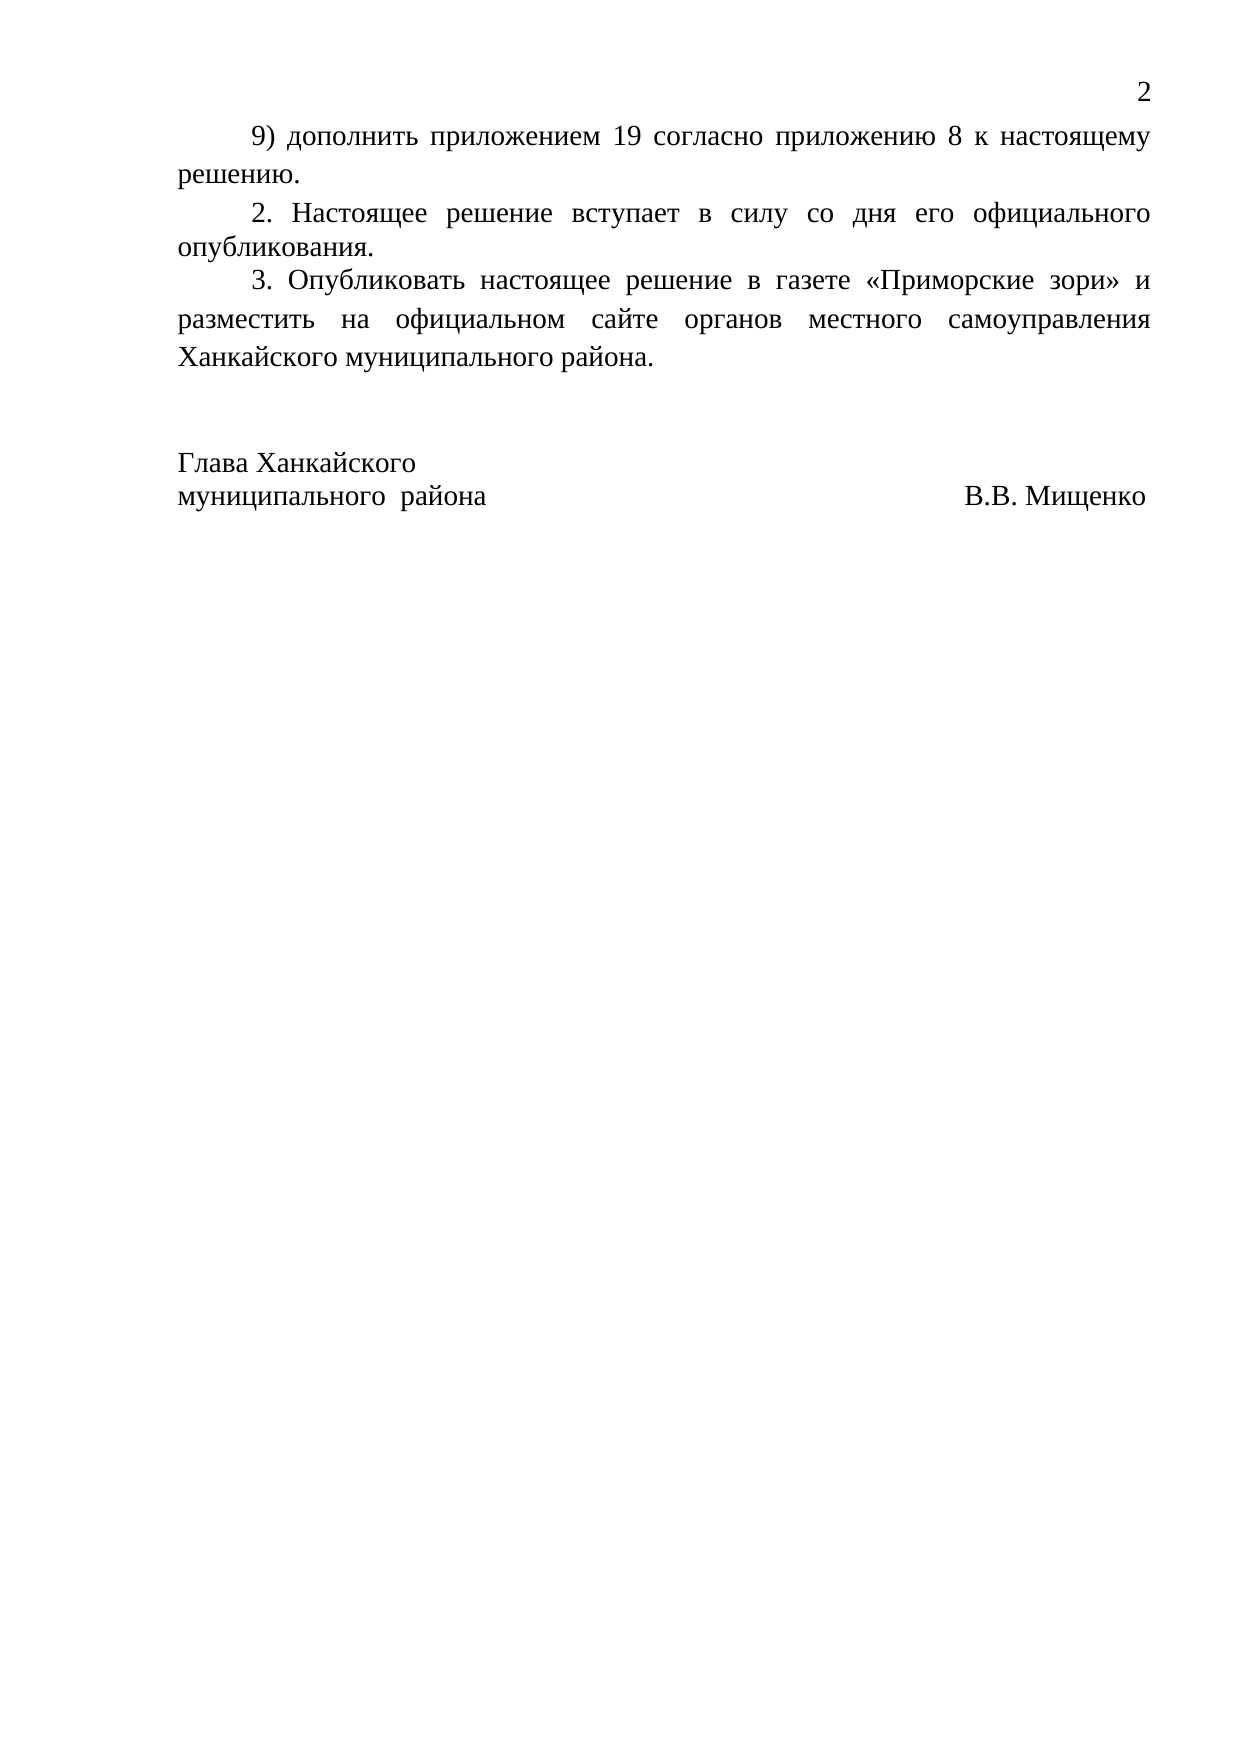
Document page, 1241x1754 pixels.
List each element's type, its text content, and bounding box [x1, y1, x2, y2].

text 3. Опубликовать настоящее решение в газете «Приморские зори» и разместить на официальном сайте органов местного самоуправления Ханкайского муниципального района. [177, 262, 1152, 373]
text муниципального района В.В. Мищенко [177, 478, 1152, 512]
text 9) дополнить приложением 19 согласно приложению 8 к настоящему решению. [177, 118, 1152, 190]
text 2. Настоящее решение вступает в силу со дня его официального опубликования. [177, 195, 1152, 262]
text Глава Ханкайского [177, 445, 1152, 478]
